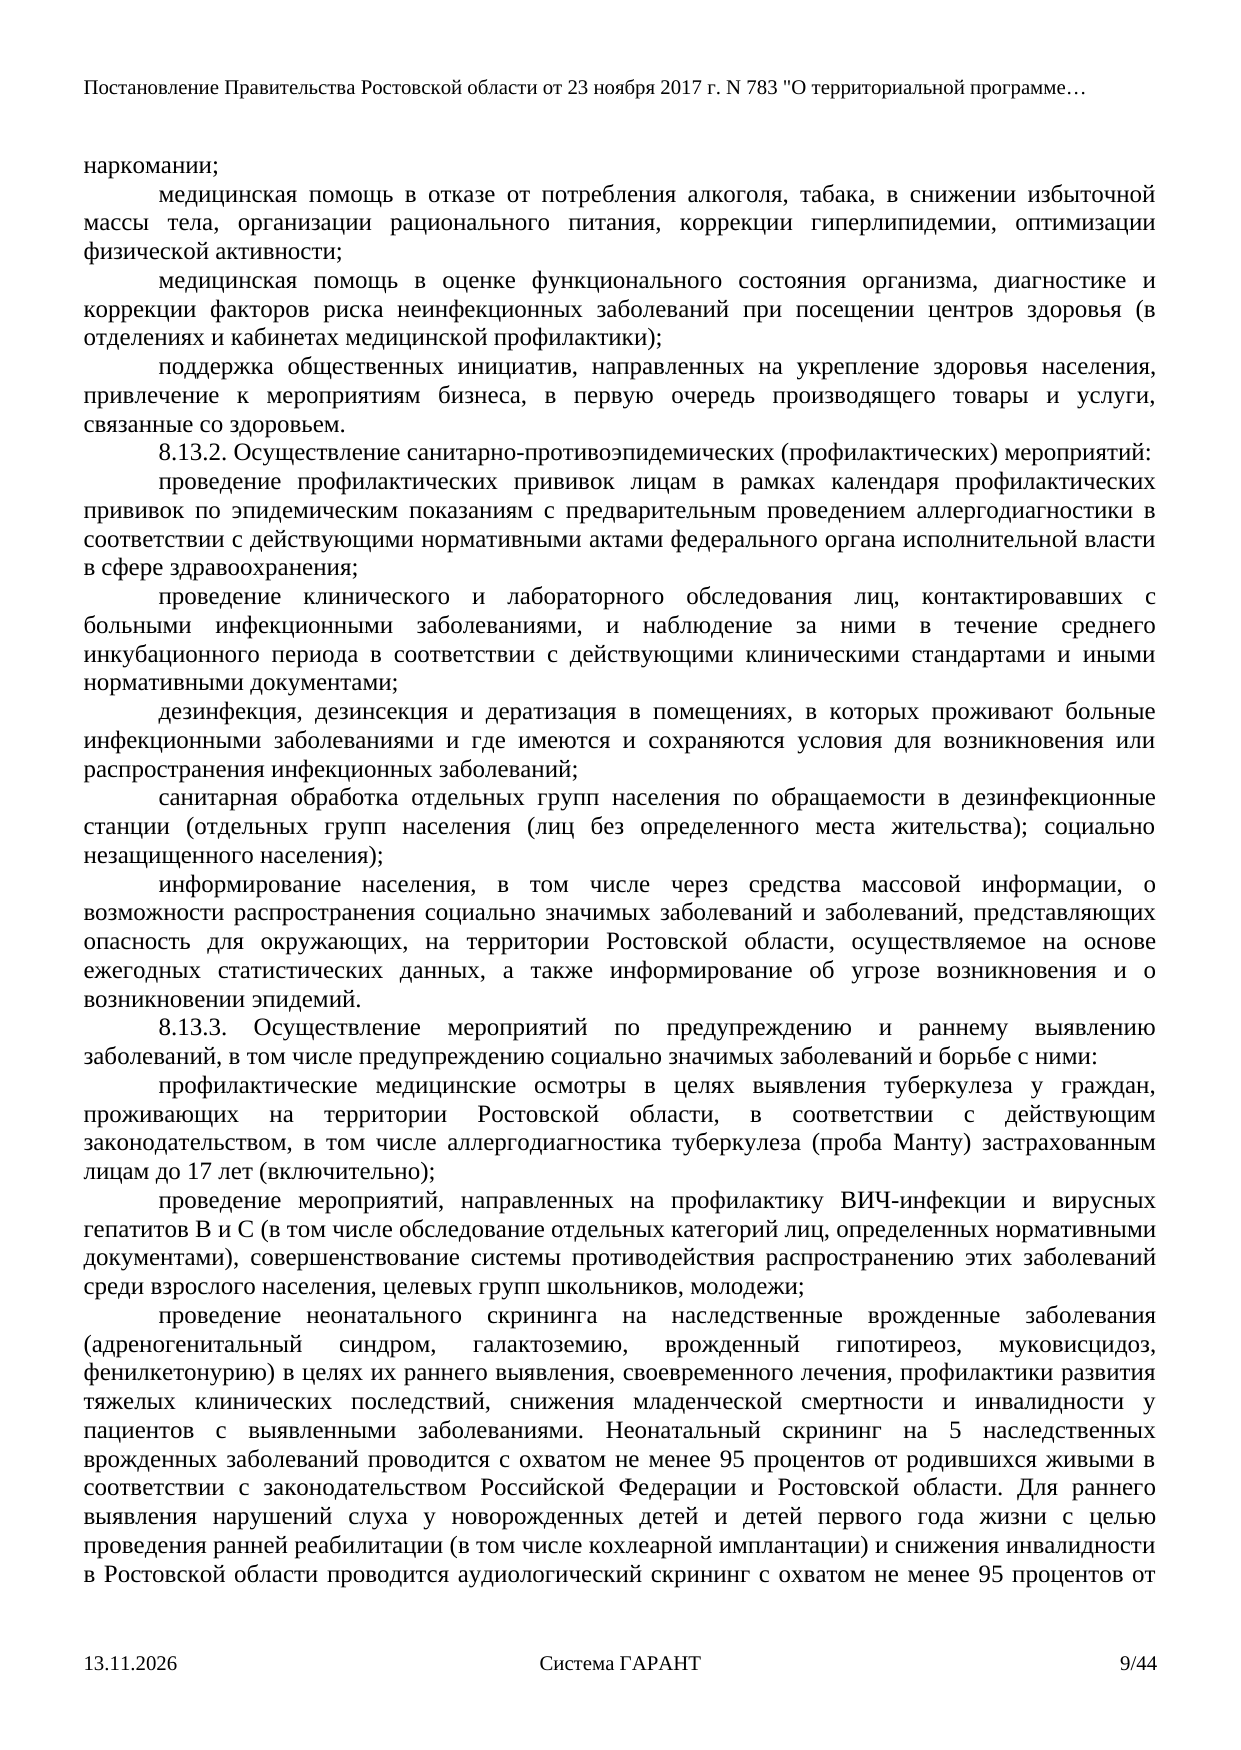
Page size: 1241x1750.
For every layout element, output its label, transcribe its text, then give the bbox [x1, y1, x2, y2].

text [83, 1300, 1157, 1587]
text информирование населения, в том числе через средства массовой информации, о возможности распространения социально значимых заболеваний и заболеваний, представляющих опасность для окружающих, на территории Ростовской области, осуществляемое на основе ежегодных статистических данных, а также информирование об угрозе возникновения и о возникновении эпидемий. [83, 869, 1157, 1012]
text дезинфекция, дезинсекция и дератизация в помещениях, в которых проживают больные инфекционными заболеваниями и где имеются и сохраняются условия для возникновения или распространения инфекционных заболеваний; [83, 696, 1157, 782]
text 8.13.3. Осуществление мероприятий по предупреждению и раннему выявлению заболеваний, в том числе предупреждению социально значимых заболеваний и борьбе с ними: [83, 1012, 1157, 1070]
text проведение профилактических прививок лицам в рамках календаря профилактических прививок по эпидемическим показаниям с предварительным проведением аллергодиагностики в соответствии с действующими нормативными актами федерального органа исполнительной власти в сфере здравоохранения; [83, 466, 1157, 581]
text медицинская помощь в отказе от потребления алкоголя, табака, в снижении избыточной массы тела, организации рационального питания, коррекции гиперлипидемии, оптимизации физической активности; [83, 179, 1157, 265]
text медицинская помощь в оценке функционального состояния организма, диагностике и коррекции факторов риска неинфекционных заболеваний при посещении центров здоровья (в отделениях и кабинетах медицинской профилактики); [83, 265, 1157, 351]
text проведение мероприятий, направленных на профилактику ВИЧ-инфекции и вирусных гепатитов В и С (в том числе обследование отдельных категорий лиц, определенных нормативными документами), совершенствование системы противодействия распространению этих заболеваний среди взрослого населения, целевых групп школьников, молодежи; [83, 1185, 1157, 1300]
text проведение клинического и лабораторного обследования лиц, контактировавших с больными инфекционными заболеваниями, и наблюдение за ними в течение среднего инкубационного периода в соответствии с действующими клиническими стандартами и иными нормативными документами; [83, 581, 1157, 696]
text профилактические медицинские осмотры в целях выявления туберкулеза у граждан, проживающих на территории Ростовской области, в соответствии с действующим законодательством, в том числе аллергодиагностика туберкулеза (проба Манту) застрахованным лицам до 17 лет (включительно); [83, 1070, 1157, 1185]
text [83, 150, 1157, 179]
text 8.13.2. Осуществление санитарно-противоэпидемических (профилактических) мероприятий: [83, 437, 1157, 466]
text санитарная обработка отдельных групп населения по обращаемости в дезинфекционные станции (отдельных групп населения (лиц без определенного места жительства); социально незащищенного населения); [83, 782, 1157, 869]
text поддержка общественных инициатив, направленных на укрепление здоровья населения, привлечение к мероприятиям бизнеса, в первую очередь производящего товары и услуги, связанные со здоровьем. [83, 351, 1157, 437]
